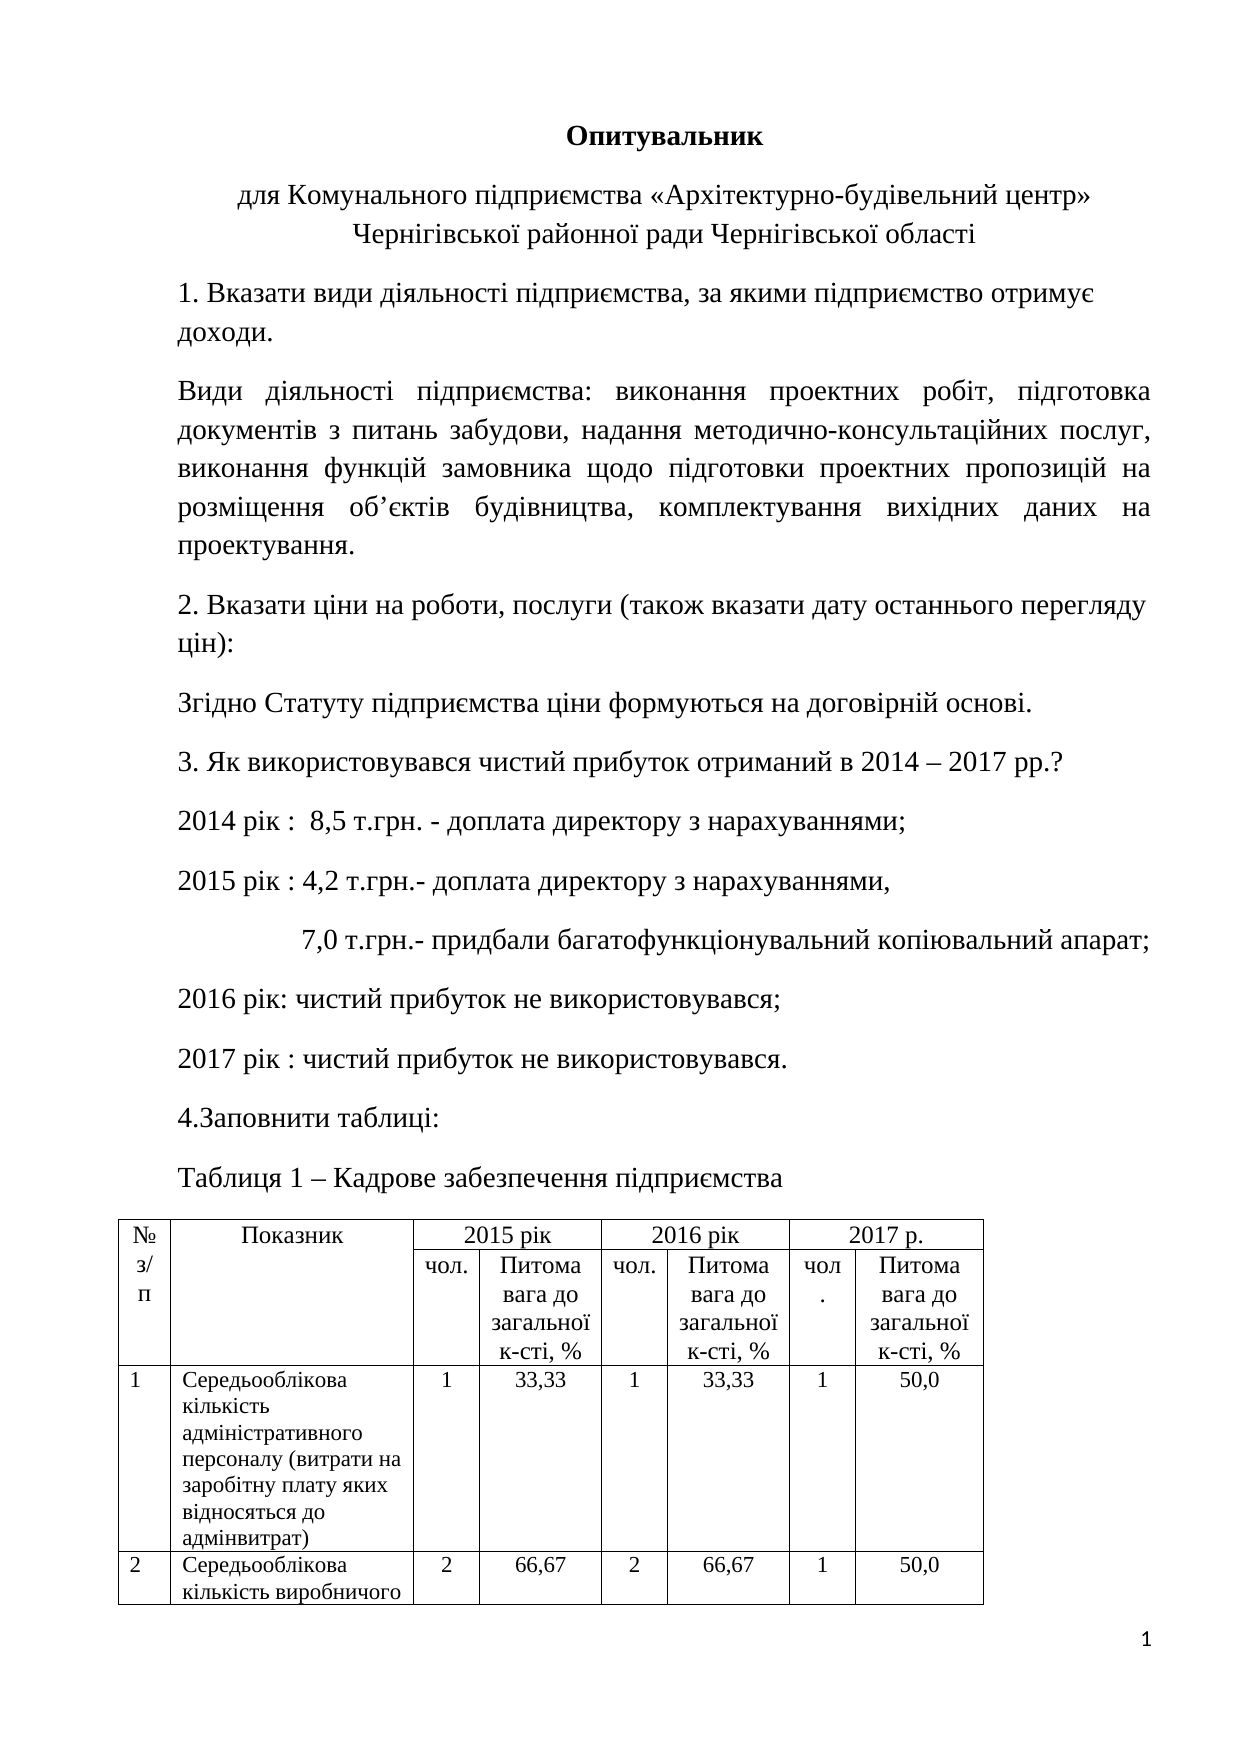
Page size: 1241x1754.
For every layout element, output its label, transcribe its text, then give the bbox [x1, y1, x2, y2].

table_header 2017 р. [790, 1220, 983, 1249]
table_cell чол. [414, 1250, 479, 1365]
table_cell 1 [790, 1366, 855, 1551]
table_cell 33,33 [480, 1366, 601, 1551]
text 2015 рік : 4,2 т.грн.- доплата директору з нарахуваннями, [177, 863, 1152, 896]
text 4.Заповнити таблиці: [177, 1100, 1152, 1134]
table_header 2015 рік [414, 1220, 601, 1249]
table_cell 50,0 [856, 1366, 983, 1551]
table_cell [171, 1552, 413, 1604]
table_cell 2 [119, 1552, 170, 1604]
text 7,0 т.грн.- придбали багатофункціонувальний копіювальний апарат; [177, 922, 1152, 956]
table_header 2016 рік [602, 1220, 789, 1249]
text 2017 рік : чистий прибуток не використовувався. [177, 1041, 1152, 1074]
text для Комунального підприємства «Архітектурно-будівельний центр» Чернігівської районної ради Чернігівської області [177, 177, 1152, 249]
table_cell 1 [790, 1552, 855, 1604]
table_cell чол. [790, 1250, 855, 1365]
table_cell Питома вага до загальної к-сті, % [668, 1250, 789, 1365]
table_cell 2 [414, 1552, 479, 1604]
table_cell Середьооблікова кількість адміністративного персоналу (витрати на заробітну плату яких відносяться до адмінвитрат) [171, 1366, 413, 1551]
text 2. Вказати ціни на роботи, послуги (також вказати дату останнього перегляду цін): [177, 587, 1152, 659]
text 2016 рік: чистий прибуток не використовувався; [177, 982, 1152, 1015]
table_cell Питома вага до загальної к-сті, % [480, 1250, 601, 1365]
text 2014 рік : 8,5 т.грн. - доплата директору з нарахуваннями; [177, 803, 1152, 837]
text Опитувальник [177, 118, 1152, 152]
table_cell 1 [414, 1366, 479, 1551]
text 1. Вказати види діяльності підприємства, за якими підприємство отримує доходи. [177, 275, 1152, 347]
table_header Показник [171, 1220, 413, 1365]
table_header № з/п [119, 1220, 170, 1365]
text Таблиця 1 – Кадрове забезпечення підприємства [177, 1160, 1152, 1193]
text Види діяльності підприємства: виконання проектних робіт, підготовка документів з питань забудови, надання методично-консультаційних послуг, виконання функцій замовника щодо підготовки проектних пропозицій на розміщення об’єктів будівництва, комплектування вихідних даних на проектування. [177, 373, 1152, 561]
text 3. Як використовувався чистий прибуток отриманий в 2014 – 2017 рр.? [177, 744, 1152, 778]
text Згідно Статуту підприємства ціни формуються на договірній основі. [177, 685, 1152, 718]
table_cell 33,33 [668, 1366, 789, 1551]
table_cell 66,67 [668, 1552, 789, 1604]
table_cell 1 [602, 1366, 667, 1551]
table_cell 50,0 [856, 1552, 983, 1604]
table_cell 2 [602, 1552, 667, 1604]
table_cell 1 [119, 1366, 170, 1551]
table_cell чол. [602, 1250, 667, 1365]
table_cell Питома вага до загальної к-сті, % [856, 1250, 983, 1365]
table_cell 66,67 [480, 1552, 601, 1604]
